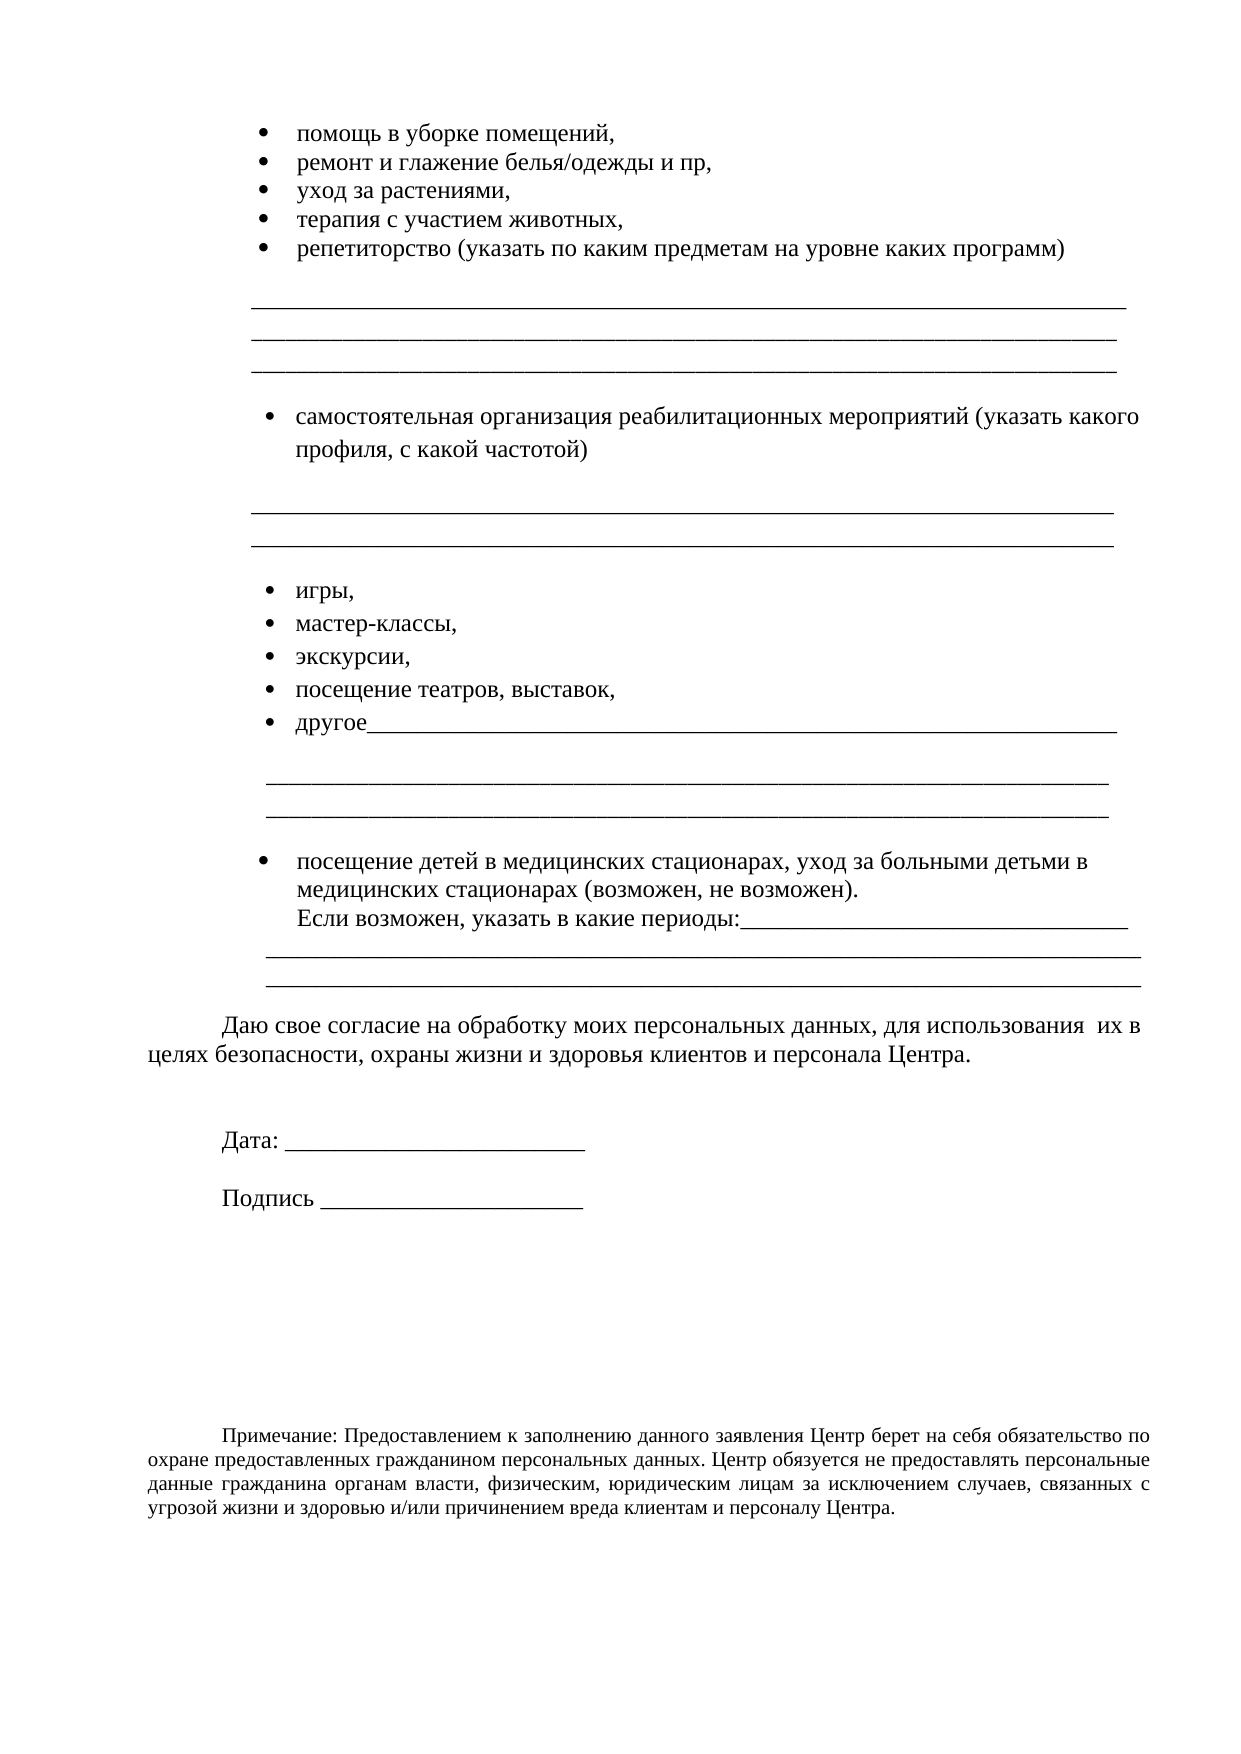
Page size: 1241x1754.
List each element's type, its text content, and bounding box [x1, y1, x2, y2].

list мастер-классы, [266, 608, 1152, 636]
text Дата: ________________________ [148, 1125, 1152, 1154]
list помощь в уборке помещений, [259, 118, 1152, 147]
list экскурсии, [266, 641, 1152, 669]
text _____________________________________________________________________ [251, 521, 1152, 549]
list посещение детей в медицинских стационарах, уход за больными детьми в медицинских стационарах (возможен, не возможен). [259, 846, 1152, 903]
text __________________________________________________________________________ [266, 793, 1152, 821]
text ____________________________________________________________________________ [251, 348, 1152, 376]
list репетиторство (указать по каким предметам на уровне каких программ) [259, 233, 1152, 262]
list посещение театров, выставок, [266, 674, 1152, 702]
list уход за растениями, [259, 176, 1152, 204]
text ____________________________________________________________________________ [251, 316, 1152, 344]
list ______________________________________________________________________ [266, 961, 1152, 989]
text Примечание: Предоставлением к заполнению данного заявления Центр берет на себя обязательство по охране предоставленных гражданином персональных данных. Центр обязуется не предоставлять персональные данные гражданина органам власти, физическим, юридическим лицам за исключением случаев, связанных с угрозой жизни и здоровью и/или причинением вреда клиентам и персоналу Центра. [148, 1423, 1152, 1519]
text Даю свое согласие на обработку моих персональных данных, для использования их в целях безопасности, охраны жизни и здоровья клиентов и персонала Центра. [148, 1010, 1152, 1068]
text ______________________________________________________________________ [251, 283, 1152, 311]
text Подпись _____________________ [148, 1183, 1152, 1212]
list терапия с участием животных, [259, 204, 1152, 233]
text __________________________________________________________________________ [266, 761, 1152, 789]
list ______________________________________________________________________ [266, 932, 1152, 961]
list ремонт и глажение белья/одежды и пр, [259, 147, 1152, 176]
list Если возможен, указать в какие периоды:_______________________________ [297, 903, 1152, 932]
text _____________________________________________________________________ [251, 488, 1152, 517]
list игры, [266, 575, 1152, 603]
list самостоятельная организация реабилитационных мероприятий (указать какого профиля, с какой частотой) [266, 401, 1152, 463]
list другое____________________________________________________________ [266, 707, 1152, 736]
